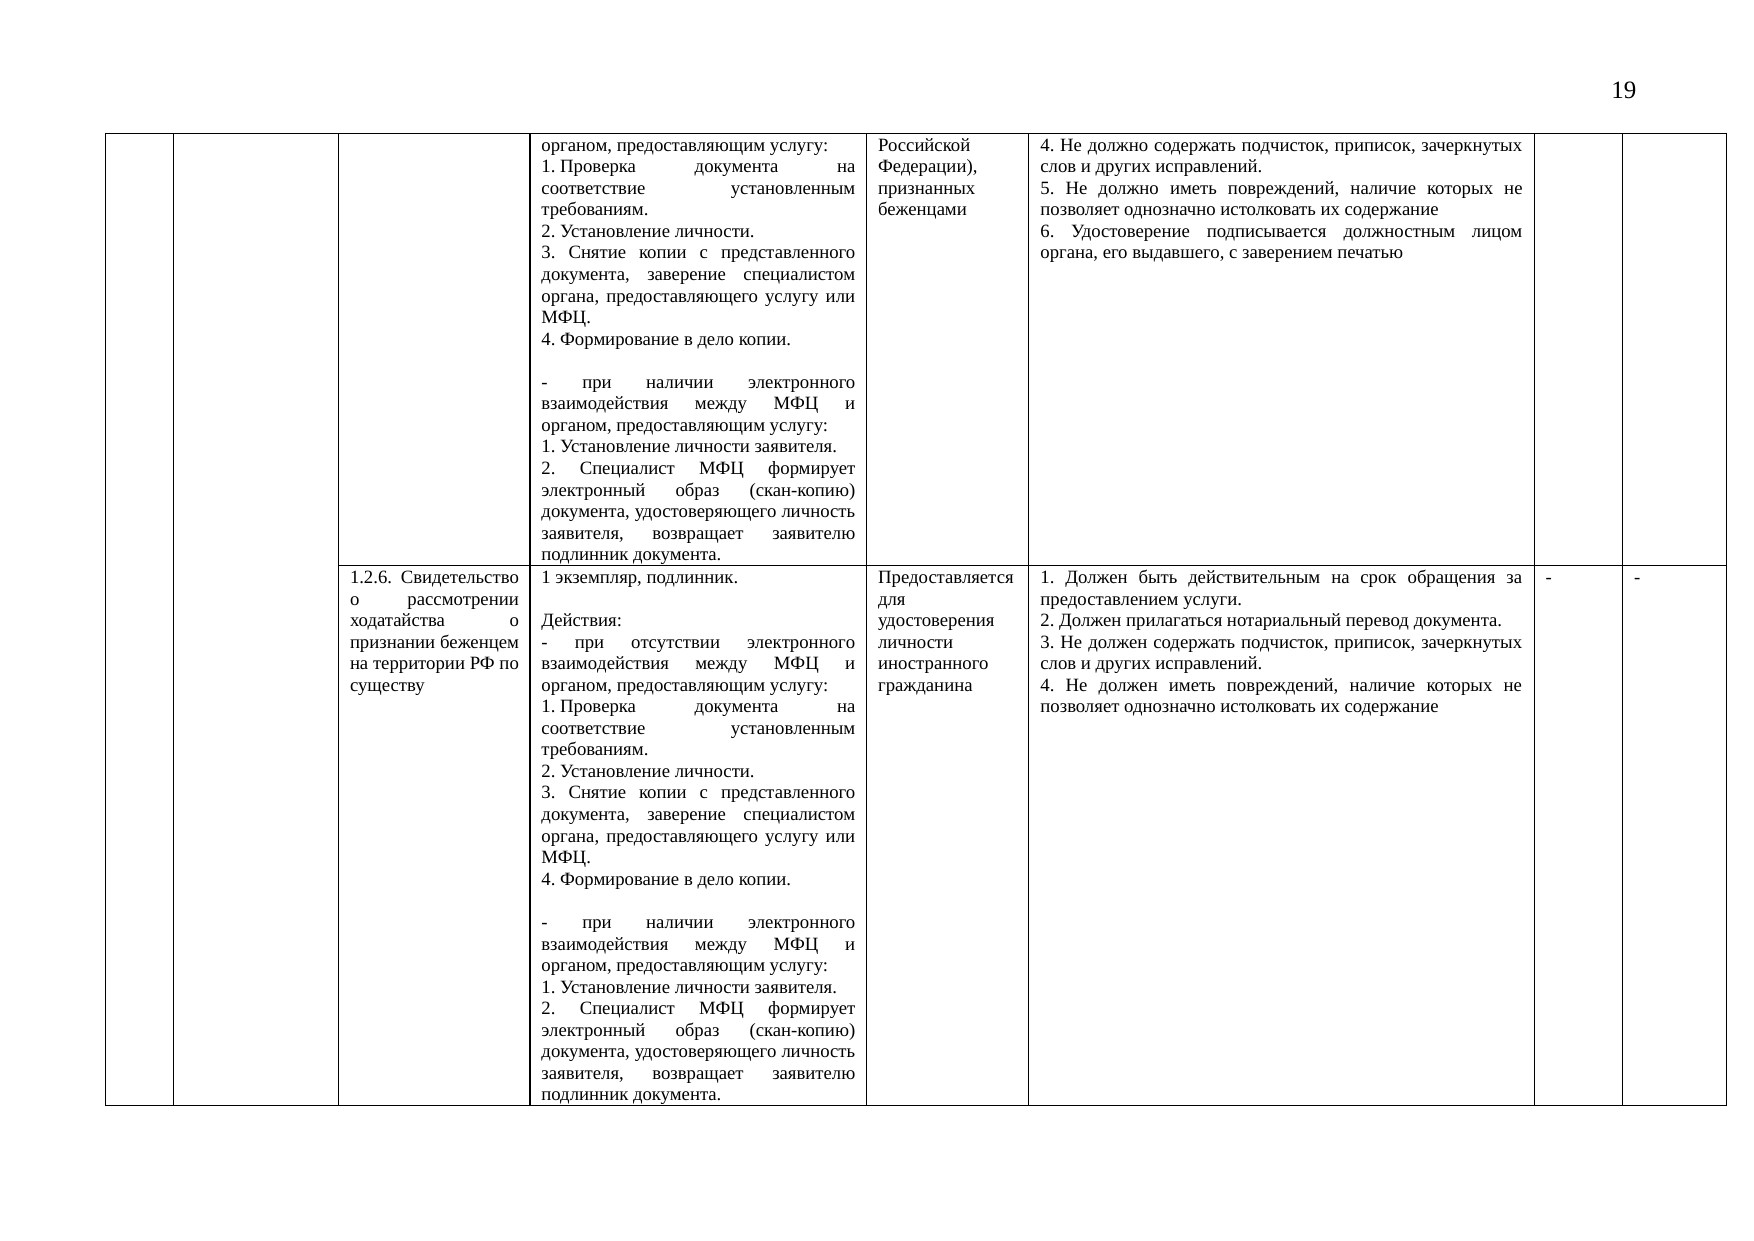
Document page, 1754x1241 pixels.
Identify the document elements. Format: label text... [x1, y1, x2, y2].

table_cell - [1623, 566, 1726, 1105]
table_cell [1029, 134, 1534, 565]
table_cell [339, 134, 529, 565]
table_cell - [1535, 566, 1622, 1105]
table_cell 1. Должен быть действительным на срок обращения за предоставлением услуги. 2. Должен прилагаться нотариальный перевод документа. 3. Не должен содержать подчисток, приписок, зачеркнутых слов и других исправлений. 4. Не должен иметь повреждений, наличие которых не позволяет однозначно истолковать их содержание [1029, 566, 1534, 1105]
table_cell - [1623, 134, 1726, 565]
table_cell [531, 566, 866, 1105]
table_cell 1.2.6. Свидетельство о рассмотрении ходатайства о признании беженцем на территории РФ по существу [339, 566, 529, 1105]
table_cell Предоставляется для удостоверения личности иностранного гражданина [867, 566, 1028, 1105]
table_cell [531, 134, 866, 565]
table_cell - [1535, 134, 1622, 565]
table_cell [867, 134, 1028, 565]
